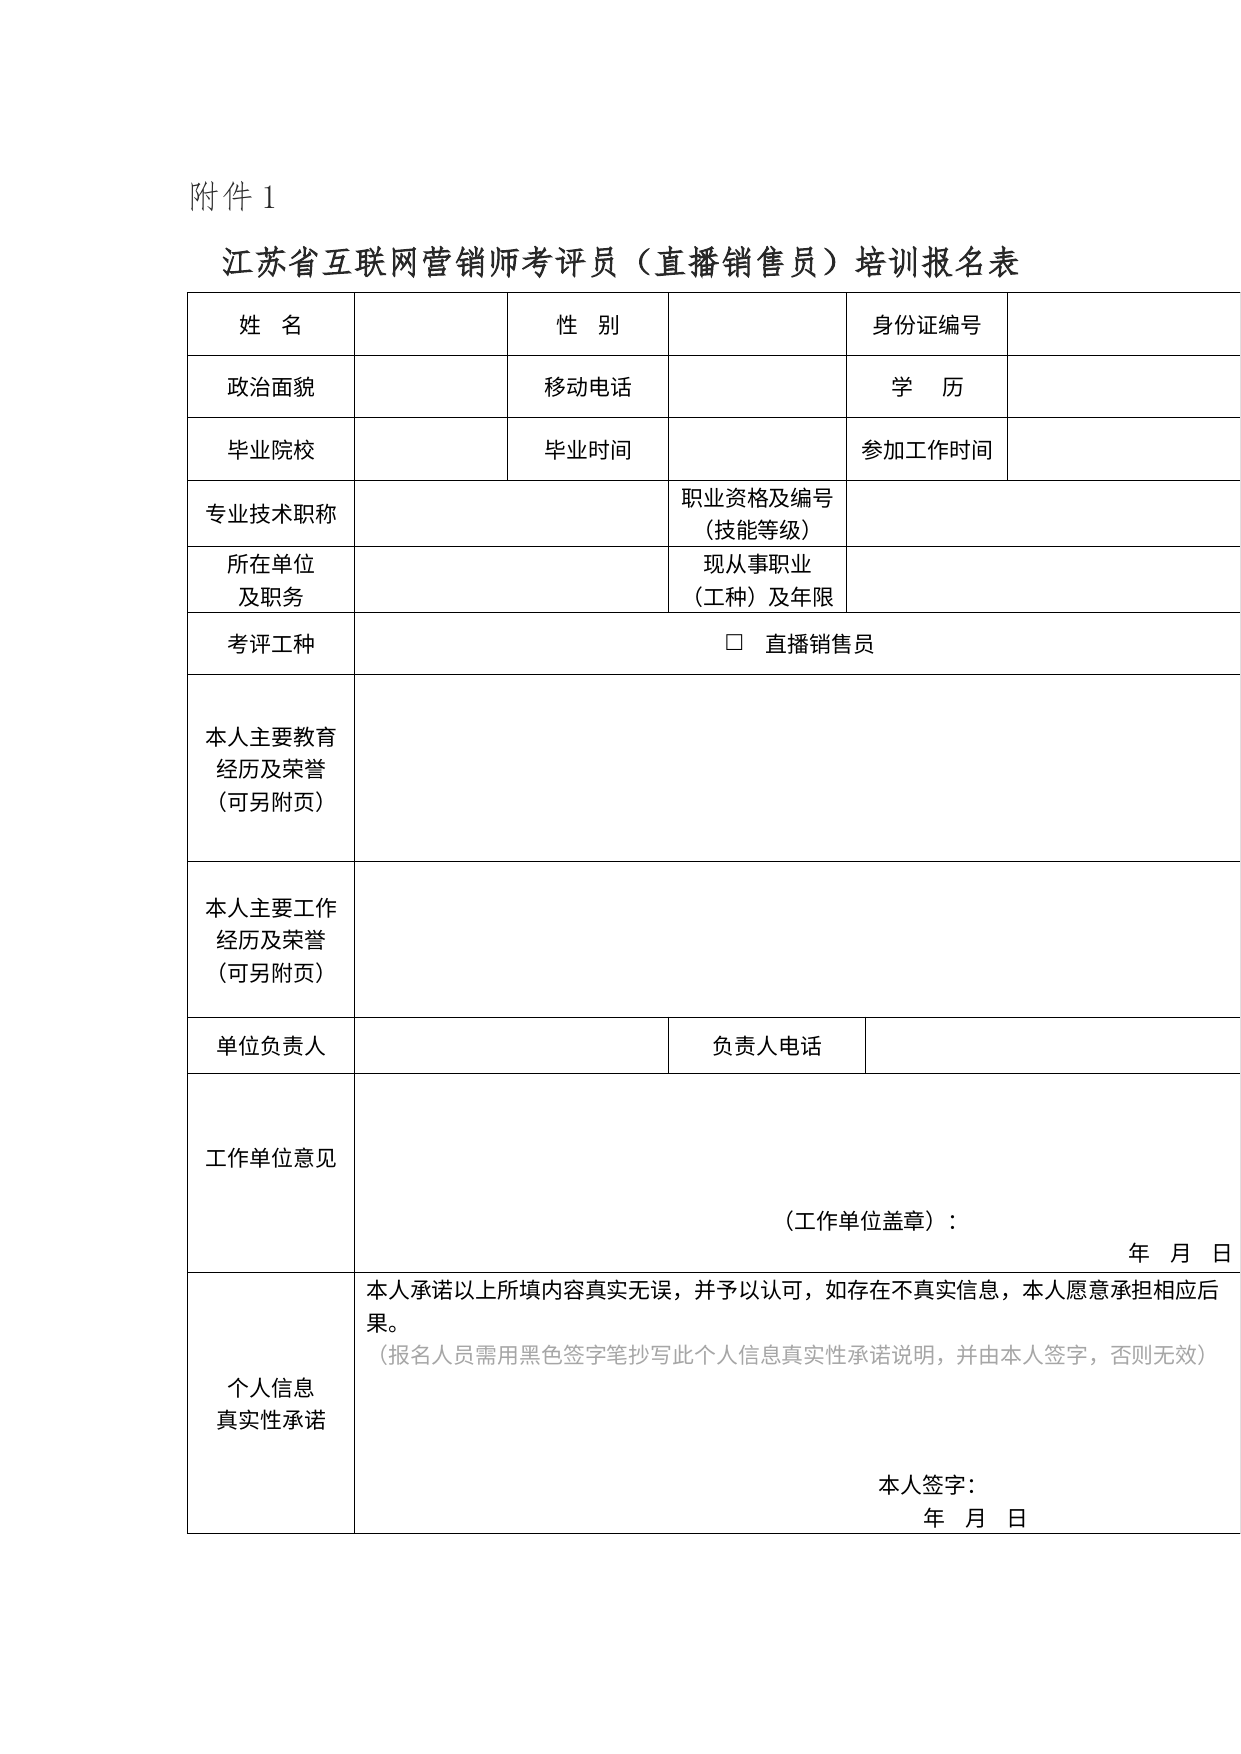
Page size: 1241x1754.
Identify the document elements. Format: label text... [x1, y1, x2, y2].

table_header 性 别 [508, 293, 668, 354]
table_cell [1008, 418, 1240, 479]
table_cell [355, 481, 668, 546]
table_cell [355, 547, 668, 612]
table_cell [847, 547, 1240, 612]
table_cell 政治面貌 [188, 356, 354, 417]
table_cell 考评工种 [188, 613, 354, 674]
table_cell 个人信息 真实性承诺 [188, 1273, 354, 1533]
table_header [1008, 293, 1240, 354]
table_cell （工作单位盖章）： 年 月 日 [355, 1074, 1240, 1272]
table_cell [866, 1018, 1240, 1073]
table_cell 本人承诺以上所填内容真实无误，并予以认可，如存在不真实信息，本人愿意承担相应后果。 （报名人员需用黑色签字笔抄写此个人信息真实性承诺说明，并由本人签字，否则无效） 本人签字： 年 月 日 [355, 1273, 1240, 1533]
table_cell 单位负责人 [188, 1018, 354, 1073]
table_cell 学 历 [847, 356, 1007, 417]
table_cell 毕业时间 [508, 418, 668, 479]
table_cell 本人主要教育经历及荣誉 （可另附页） [188, 675, 354, 861]
table_cell [355, 1018, 668, 1073]
table_cell 现从事职业 （工种）及年限 [669, 547, 846, 612]
table_cell [355, 862, 1240, 1017]
table_cell [355, 356, 507, 417]
table_cell 毕业院校 [188, 418, 354, 479]
table_header [355, 293, 507, 354]
table_cell 参加工作时间 [847, 418, 1007, 479]
table_cell 工作单位意见 [188, 1074, 354, 1272]
table_cell [669, 356, 846, 417]
table_cell 所在单位 及职务 [188, 547, 354, 612]
table_cell [355, 675, 1240, 861]
table_cell 专业技术职称 [188, 481, 354, 546]
text 附件1 [187, 162, 1053, 227]
table_cell [847, 481, 1240, 546]
table_cell [669, 418, 846, 479]
table_cell 负责人电话 [669, 1018, 865, 1073]
table_cell 职业资格及编号（技能等级） [669, 481, 846, 546]
table_header 身份证编号 [847, 293, 1007, 354]
text 江苏省互联网营销师考评员（直播销售员）培训报名表 [187, 227, 1053, 292]
table_cell 移动电话 [508, 356, 668, 417]
table_header 姓 名 [188, 293, 354, 354]
table_cell [355, 418, 507, 479]
table_cell [1008, 356, 1240, 417]
table_cell £ 直播销售员 [355, 613, 1240, 674]
table_header [669, 293, 846, 354]
table_cell 本人主要工作经历及荣誉 （可另附页） [188, 862, 354, 1017]
